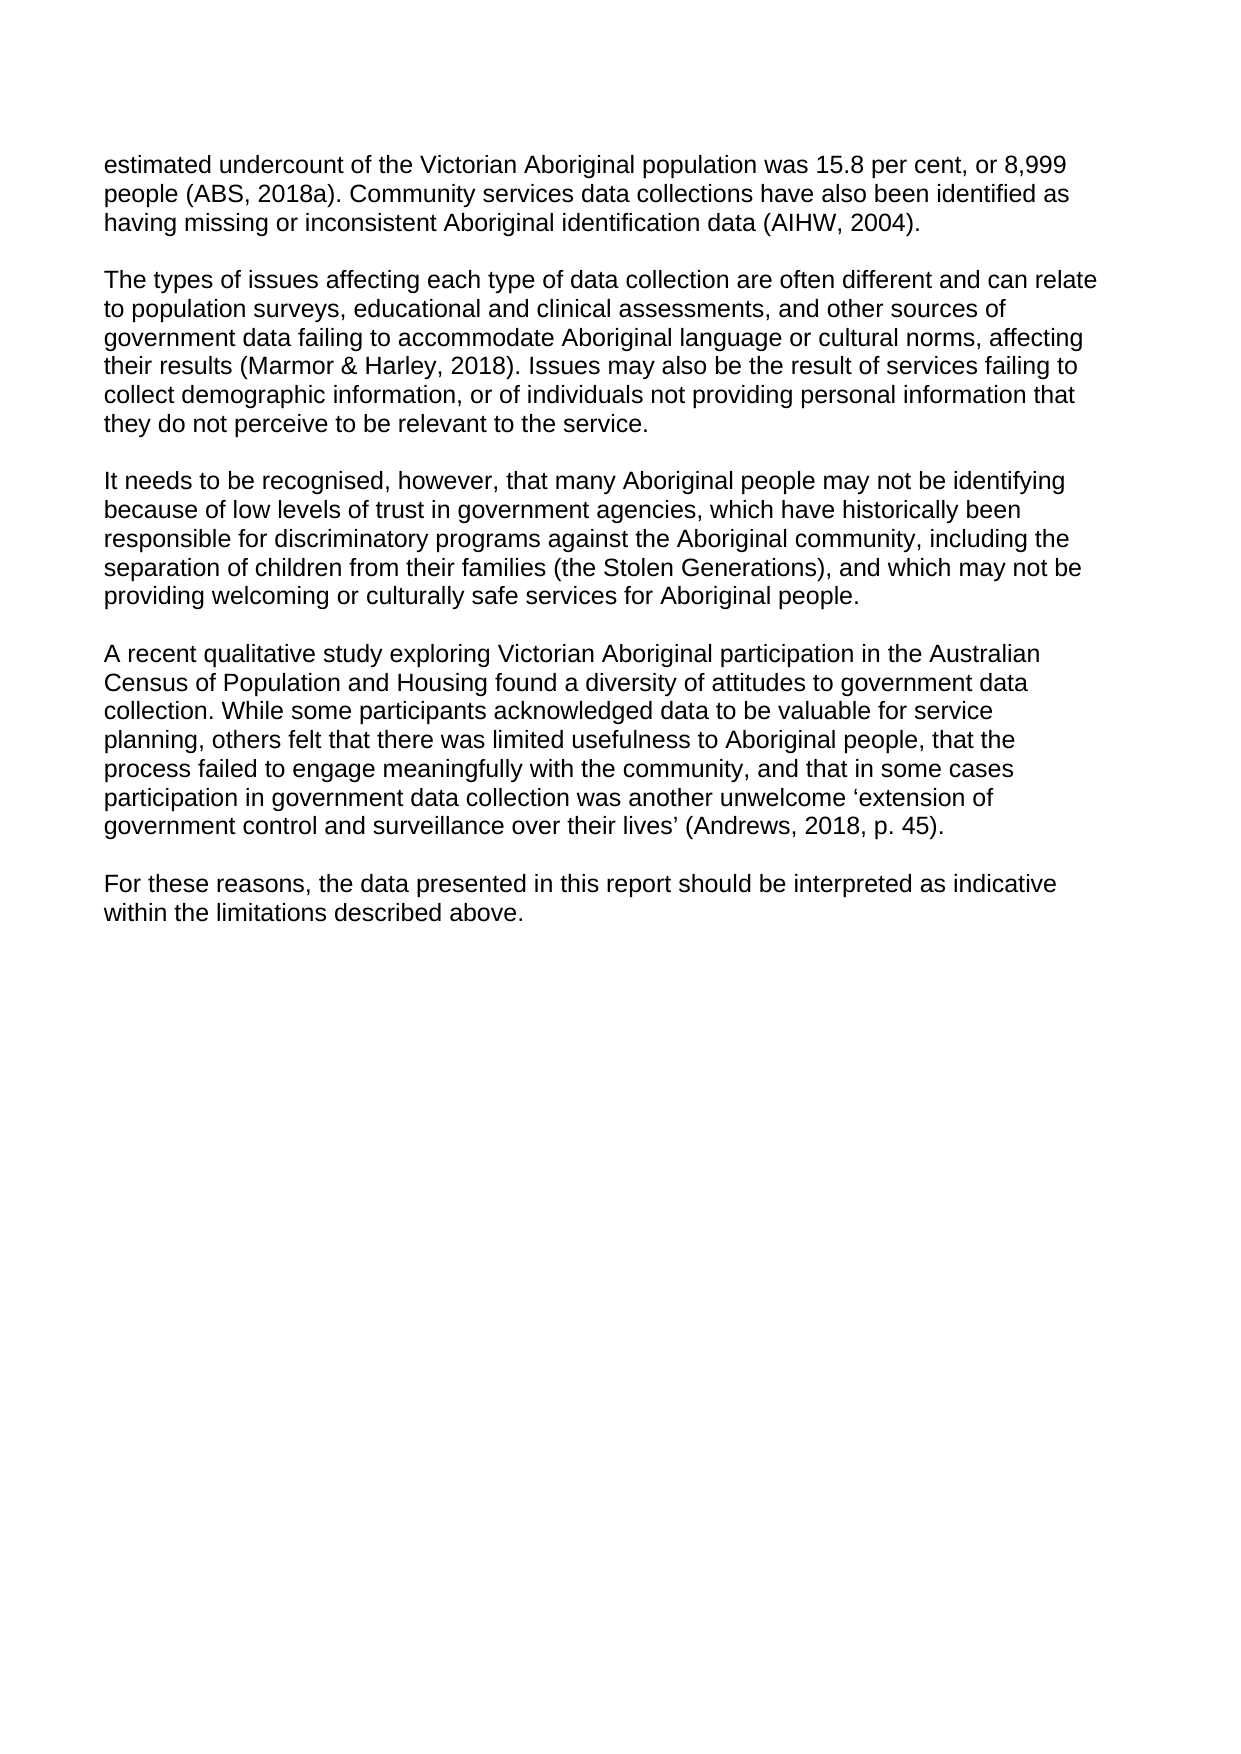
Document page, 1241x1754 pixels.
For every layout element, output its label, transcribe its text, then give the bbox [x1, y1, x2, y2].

text For these reasons, the data presented in this report should be interpreted as indicative within the limitations described above. [103, 869, 1101, 926]
text It needs to be recognised, however, that many Aboriginal people may not be identifying because of low levels of trust in government agencies, which have historically been responsible for discriminatory programs against the Aboriginal community, including the separation of children from their families (the Stolen Generations), and which may not be providing welcoming or culturally safe services for Aboriginal people. [103, 466, 1101, 610]
text A recent qualitative study exploring Victorian Aboriginal participation in the Australian Census of Population and Housing found a diversity of attitudes to government data collection. While some participants acknowledged data to be valuable for service planning, others felt that there was limited usefulness to Aboriginal people, that the process failed to engage meaningfully with the community, and that in some cases participation in government data collection was another unwelcome ‘extension of government control and surveillance over their lives’ (Andrews, 2018, p. 45). [103, 639, 1101, 840]
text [103, 150, 1101, 236]
text The types of issues affecting each type of data collection are often different and can relate to population surveys, educational and clinical assessments, and other sources of government data failing to accommodate Aboriginal language or cultural norms, affecting their results (Marmor & Harley, 2018). Issues may also be the result of services failing to collect demographic information, or of individuals not providing personal information that they do not perceive to be relevant to the service. [103, 265, 1101, 437]
